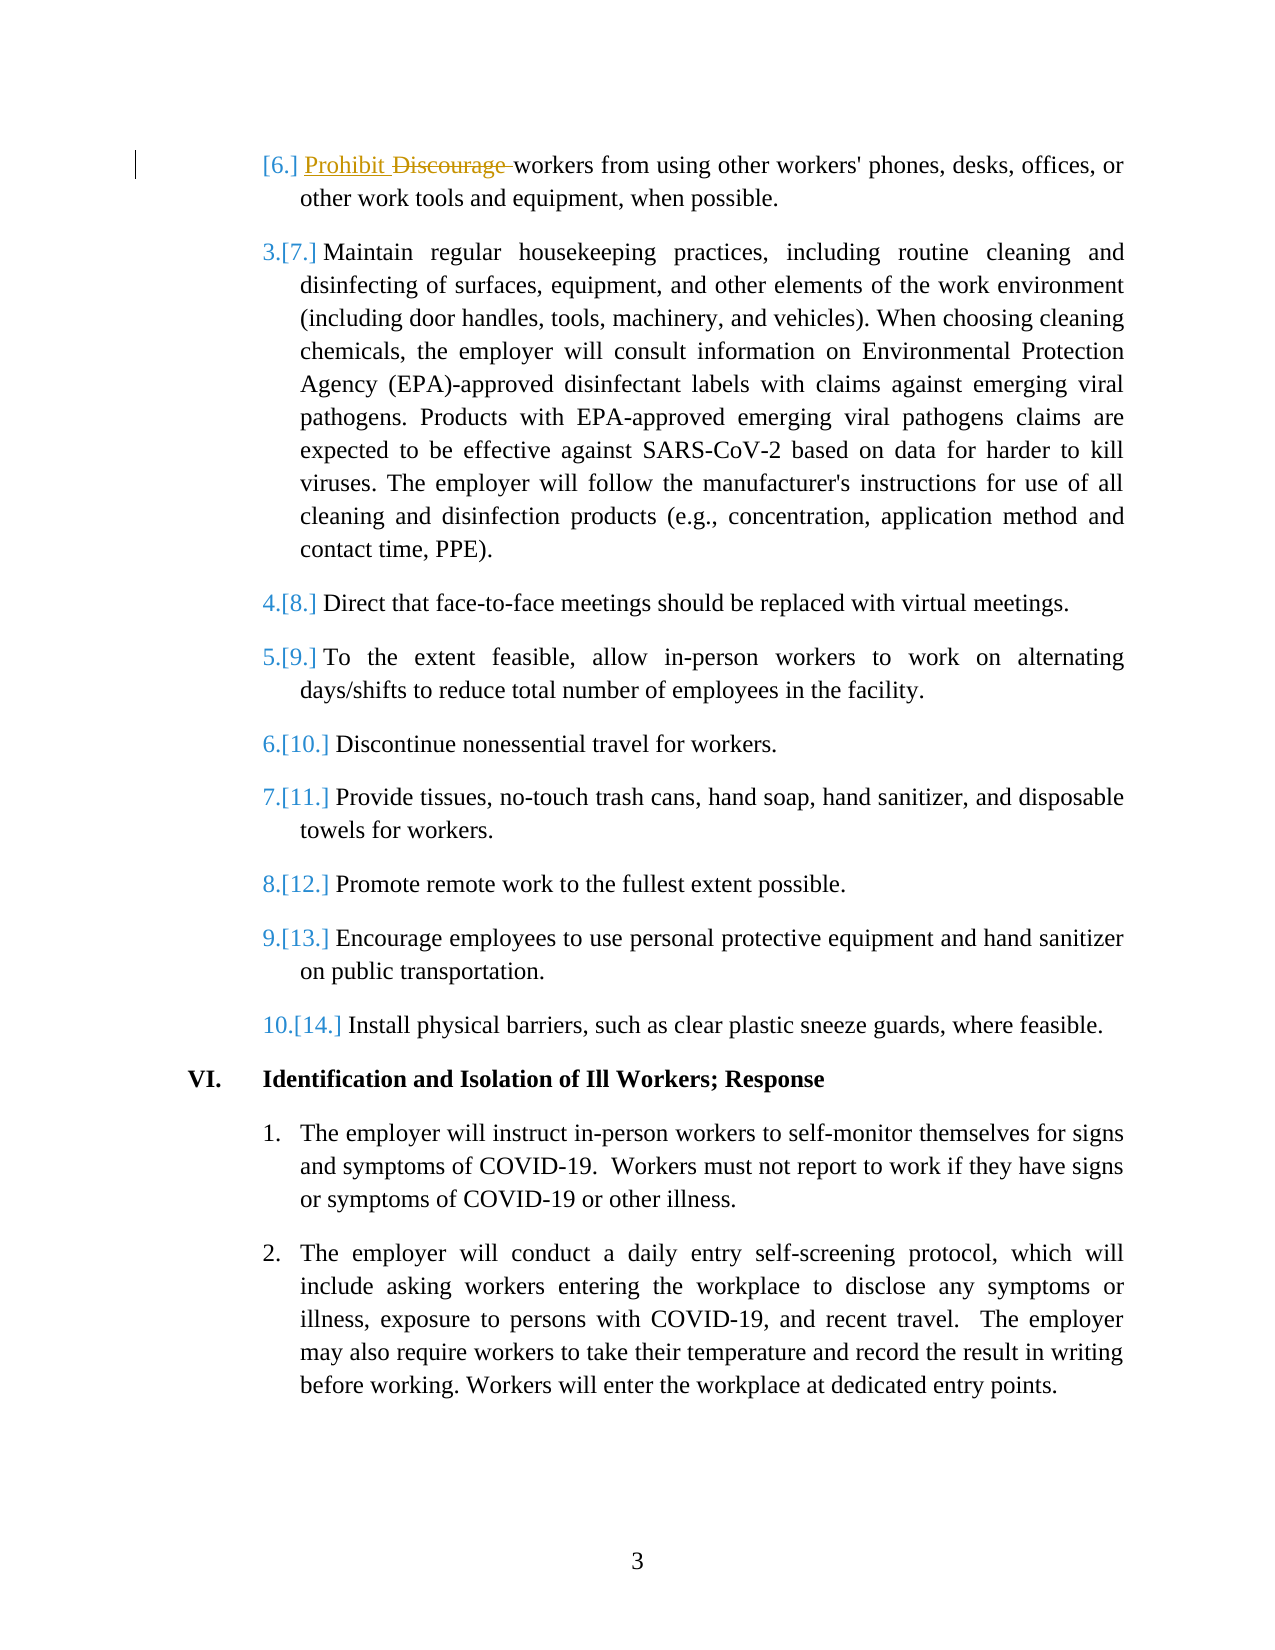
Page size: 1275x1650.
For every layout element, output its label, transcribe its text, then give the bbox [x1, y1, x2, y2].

list Install physical barriers, such as clear plastic sneeze guards, where feasible. [262, 1010, 1125, 1039]
list The employer will conduct a daily entry self-screening protocol, which will include asking workers entering the workplace to disclose any symptoms or illness, exposure to persons with COVID-19, and recent travel. The employer may also require workers to take their temperature and record the result in writing before working. Workers will enter the workplace at dedicated entry points. [262, 1238, 1125, 1398]
list Provide tissues, no-touch trash cans, hand soap, hand sanitizer, and disposable towels for workers. [262, 782, 1125, 844]
list To the extent feasible, allow in-person workers to work on alternating days/shifts to reduce total number of employees in the facility. [262, 642, 1125, 703]
list Promote remote work to the fullest extent possible. [262, 869, 1125, 898]
list Discontinue nonessential travel for workers. [262, 729, 1125, 757]
list Identification and Isolation of Ill Workers; Response [187, 1064, 1125, 1093]
list Maintain regular housekeeping practices, including routine cleaning and disinfecting of surfaces, equipment, and other elements of the work environment (including door handles, tools, machinery, and vehicles). When choosing cleaning chemicals, the employer will consult information on Environmental Protection Agency (EPA)-approved disinfectant labels with claims against emerging viral pathogens. Products with EPA-approved emerging viral pathogens claims are expected to be effective against SARS-CoV-2 based on data for harder to kill viruses. The employer will follow the manufacturer's instructions for use of all cleaning and disinfection products (e.g., concentration, application method and contact time, PPE). [262, 237, 1125, 563]
list Direct that face-to-face meetings should be replaced with virtual meetings. [262, 588, 1125, 617]
list workers from using other workers' phones, desks, offices, or other work tools and equipment, when possible. [262, 150, 1125, 212]
list The employer will instruct in-person workers to self-monitor themselves for signs and symptoms of COVID-19. Workers must not report to work if they have signs or symptoms of COVID-19 or other illness. [262, 1118, 1125, 1213]
list Encourage employees to use personal protective equipment and hand sanitizer on public transportation. [262, 923, 1125, 985]
